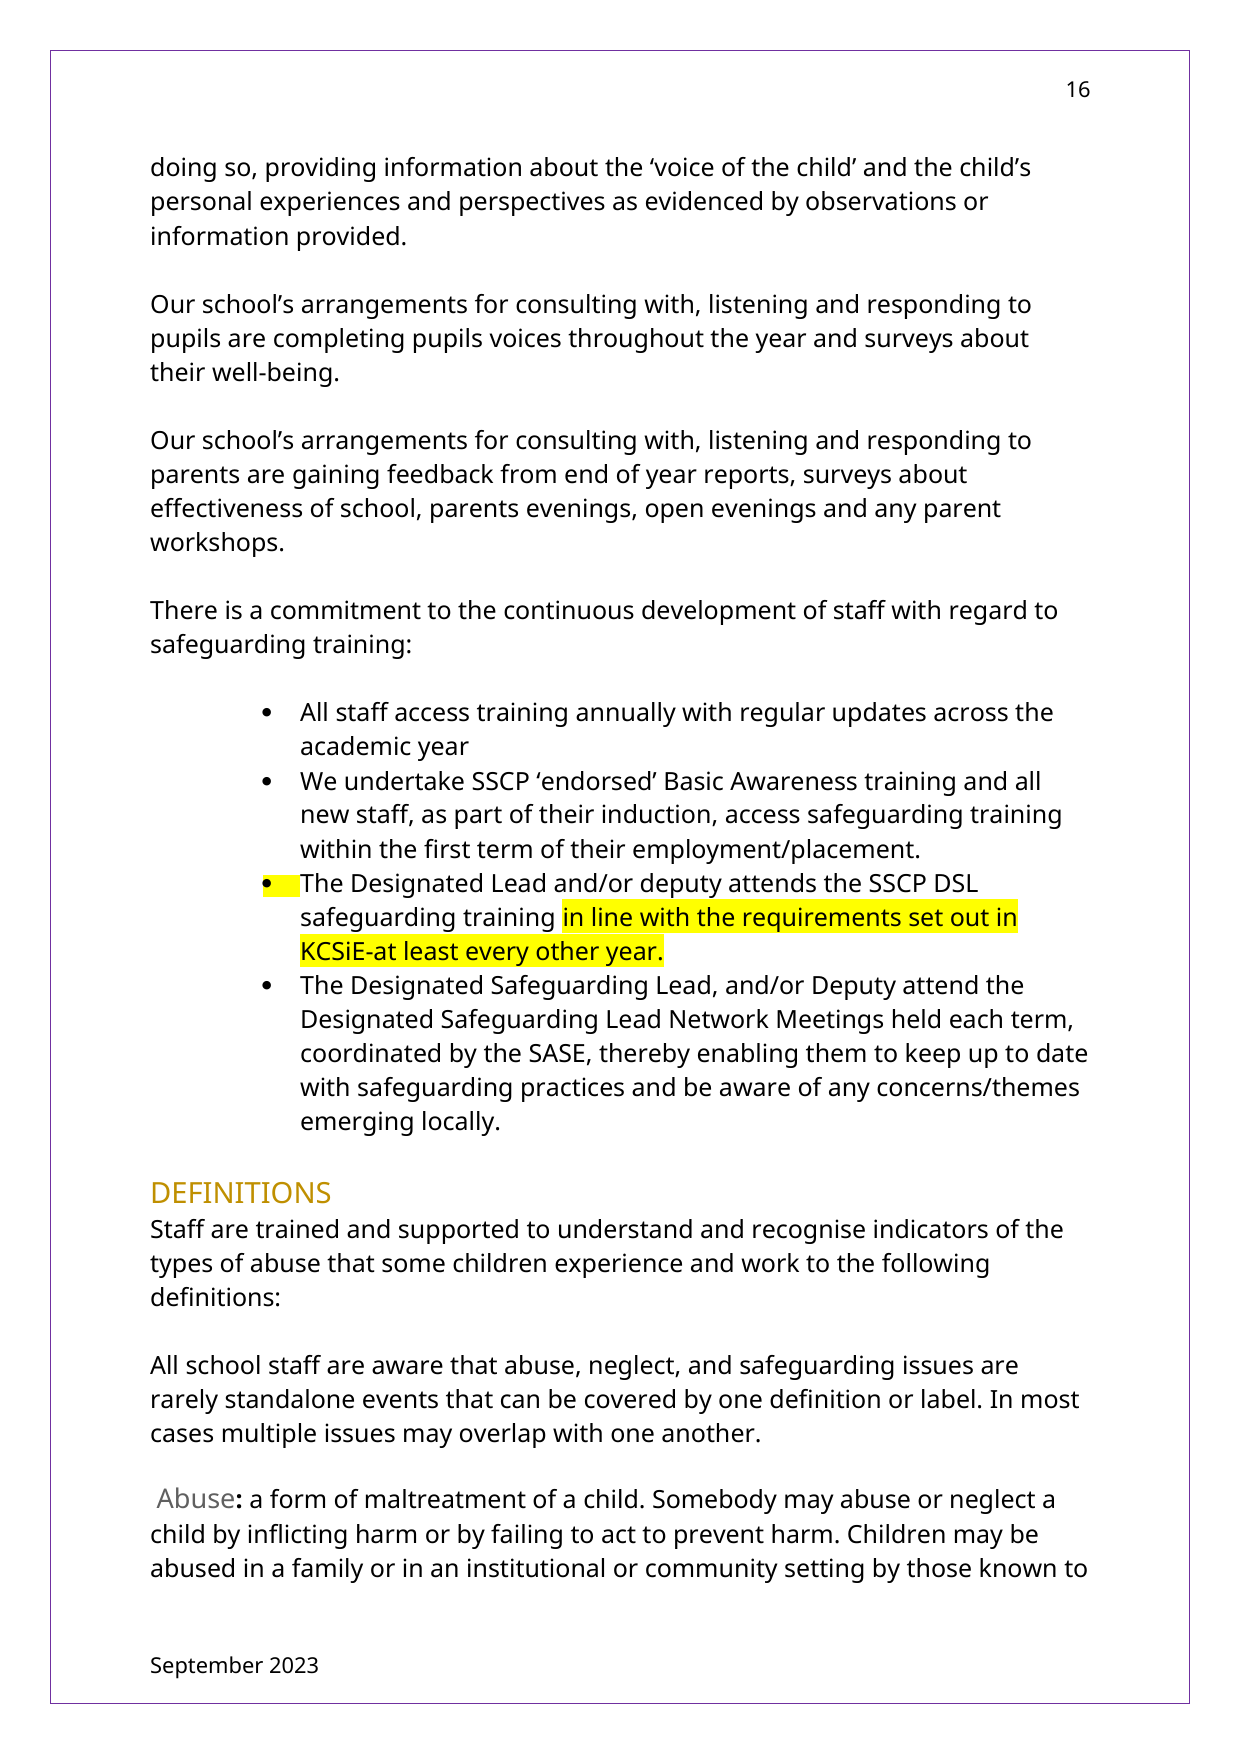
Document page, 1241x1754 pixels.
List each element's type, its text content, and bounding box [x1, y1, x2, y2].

text Staff are trained and supported to understand and recognise indicators of the types of abuse that some children experience and work to the following definitions: [150, 1212, 1090, 1314]
text All school staff are aware that abuse, neglect, and safeguarding issues are rarely standalone events that can be covered by one definition or label. In most cases multiple issues may overlap with one another. [150, 1348, 1090, 1450]
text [150, 1480, 1090, 1585]
text Our school’s arrangements for consulting with, listening and responding to parents are gaining feedback from end of year reports, surveys about effectiveness of school, parents evenings, open evenings and any parent workshops. [150, 422, 1090, 559]
list The Designated Safeguarding Lead, and/or Deputy attend the Designated Safeguarding Lead Network Meetings held each term, coordinated by the SASE, thereby enabling them to keep up to date with safeguarding practices and be aware of any concerns/themes emerging locally. [262, 967, 1090, 1138]
text Our school’s arrangements for consulting with, listening and responding to pupils are completing pupils voices throughout the year and surveys about their well-being. [150, 286, 1090, 388]
list We undertake SSCP ‘endorsed’ Basic Awareness training and all new staff, as part of their induction, access safeguarding training within the first term of their employment/placement. [262, 763, 1090, 865]
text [150, 150, 1090, 252]
text DEFINITIONS [150, 1172, 1090, 1212]
text There is a commitment to the continuous development of staff with regard to safeguarding training: [150, 593, 1090, 661]
list The Designated Lead and/or deputy attends the SSCP DSL safeguarding training in line with the requirements set out in KCSiE-at least every other year. [262, 865, 1090, 967]
list All staff access training annually with regular updates across the academic year [262, 695, 1090, 763]
